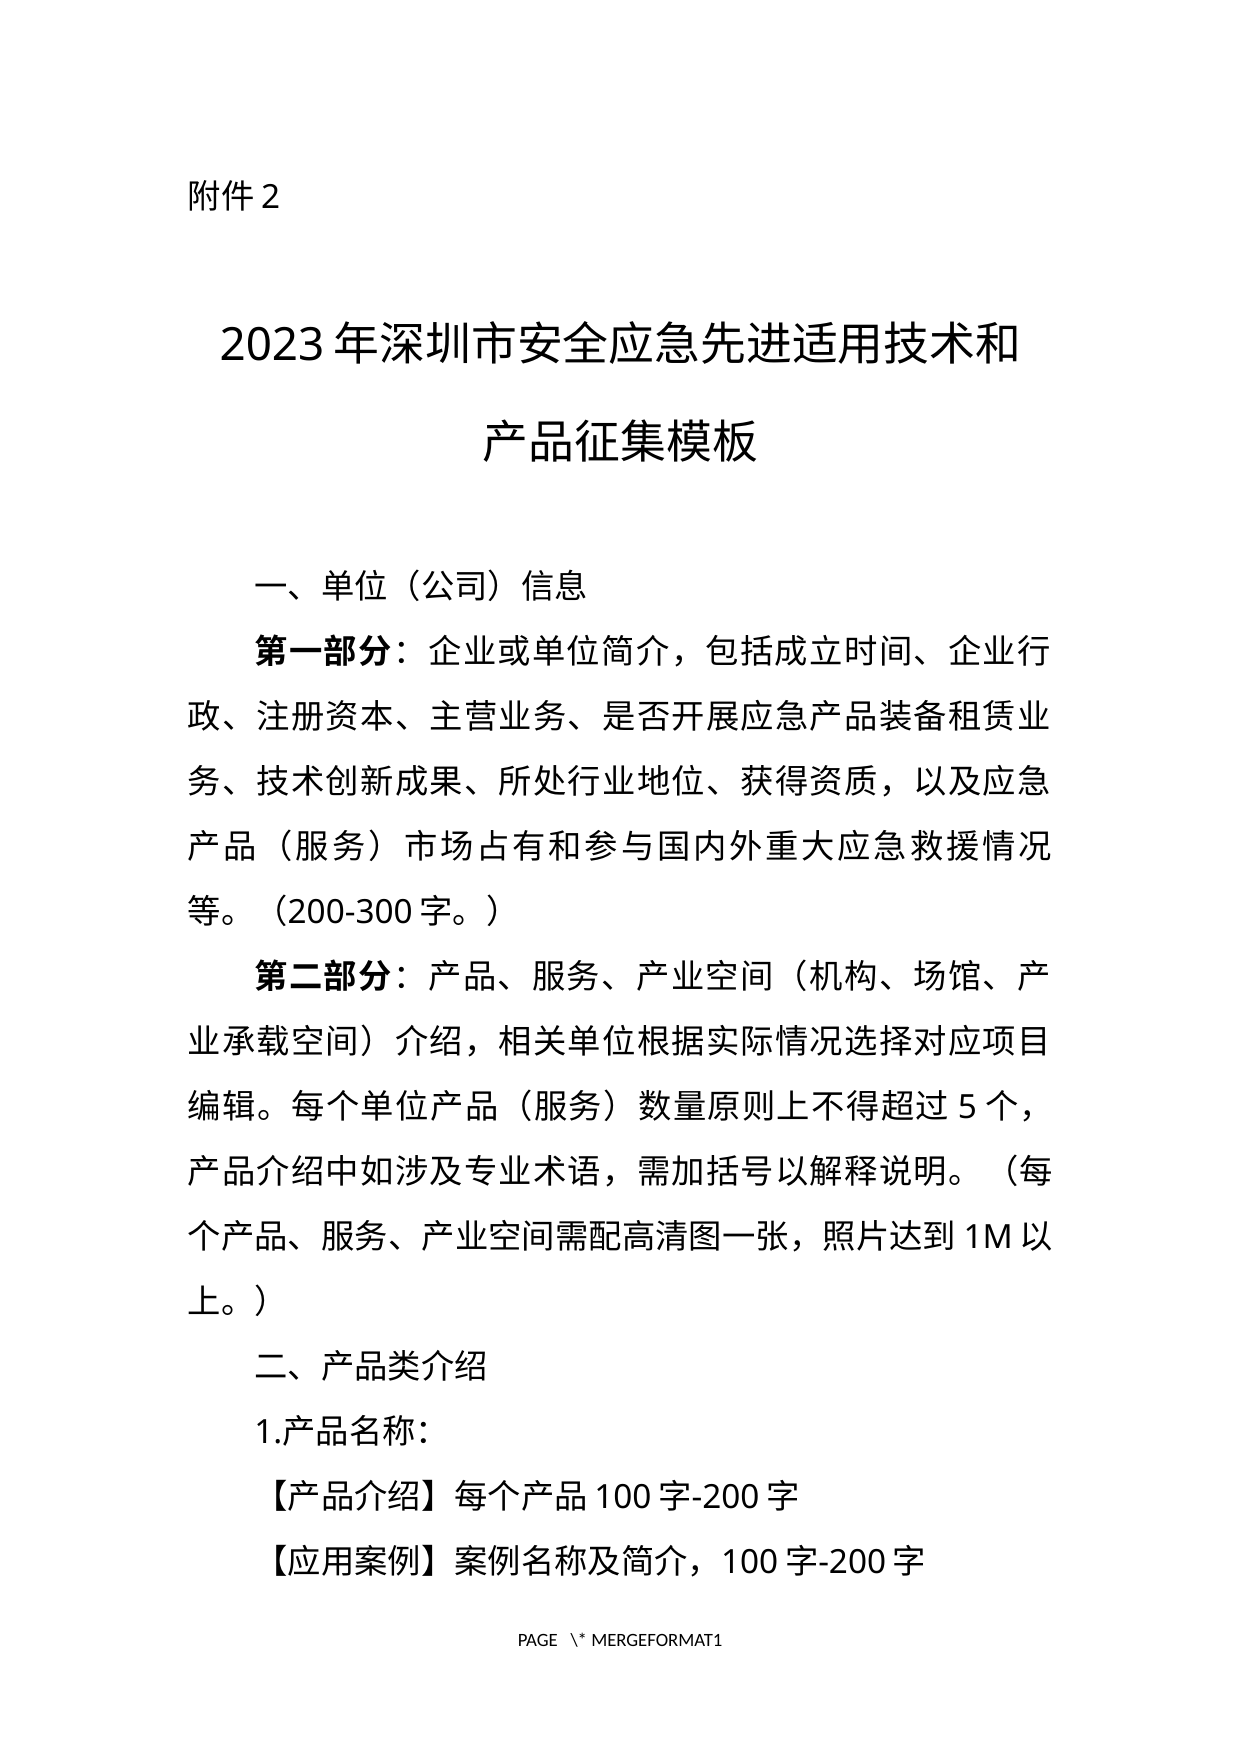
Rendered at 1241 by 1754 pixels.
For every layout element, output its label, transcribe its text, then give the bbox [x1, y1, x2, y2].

text 【产品介绍】每个产品100字-200字 [187, 1462, 1053, 1527]
text 1.产品名称： [187, 1397, 1053, 1462]
list 产品类介绍 [187, 1332, 1053, 1397]
text 第二部分：产品、服务、产业空间（机构、场馆、产业承载空间）介绍，相关单位根据实际情况选择对应项目编辑。每个单位产品（服务）数量原则上不得超过5个，产品介绍中如涉及专业术语，需加括号以解释说明。（每个产品、服务、产业空间需配高清图一张，照片达到1M以上。） [187, 942, 1053, 1332]
text 【应用案例】案例名称及简介，100字-200字 [187, 1527, 1053, 1592]
text 2023年深圳市安全应急先进适用技术和 [187, 292, 1053, 389]
text 第一部分：企业或单位简介，包括成立时间、企业行政、注册资本、主营业务、是否开展应急产品装备租赁业务、技术创新成果、所处行业地位、获得资质，以及应急产品（服务）市场占有和参与国内外重大应急救援情况等。（200-300字。） [187, 617, 1053, 942]
text 产品征集模板 [187, 389, 1053, 487]
text 一、单位（公司）信息 [187, 552, 1053, 617]
text 附件2 [187, 162, 1053, 227]
